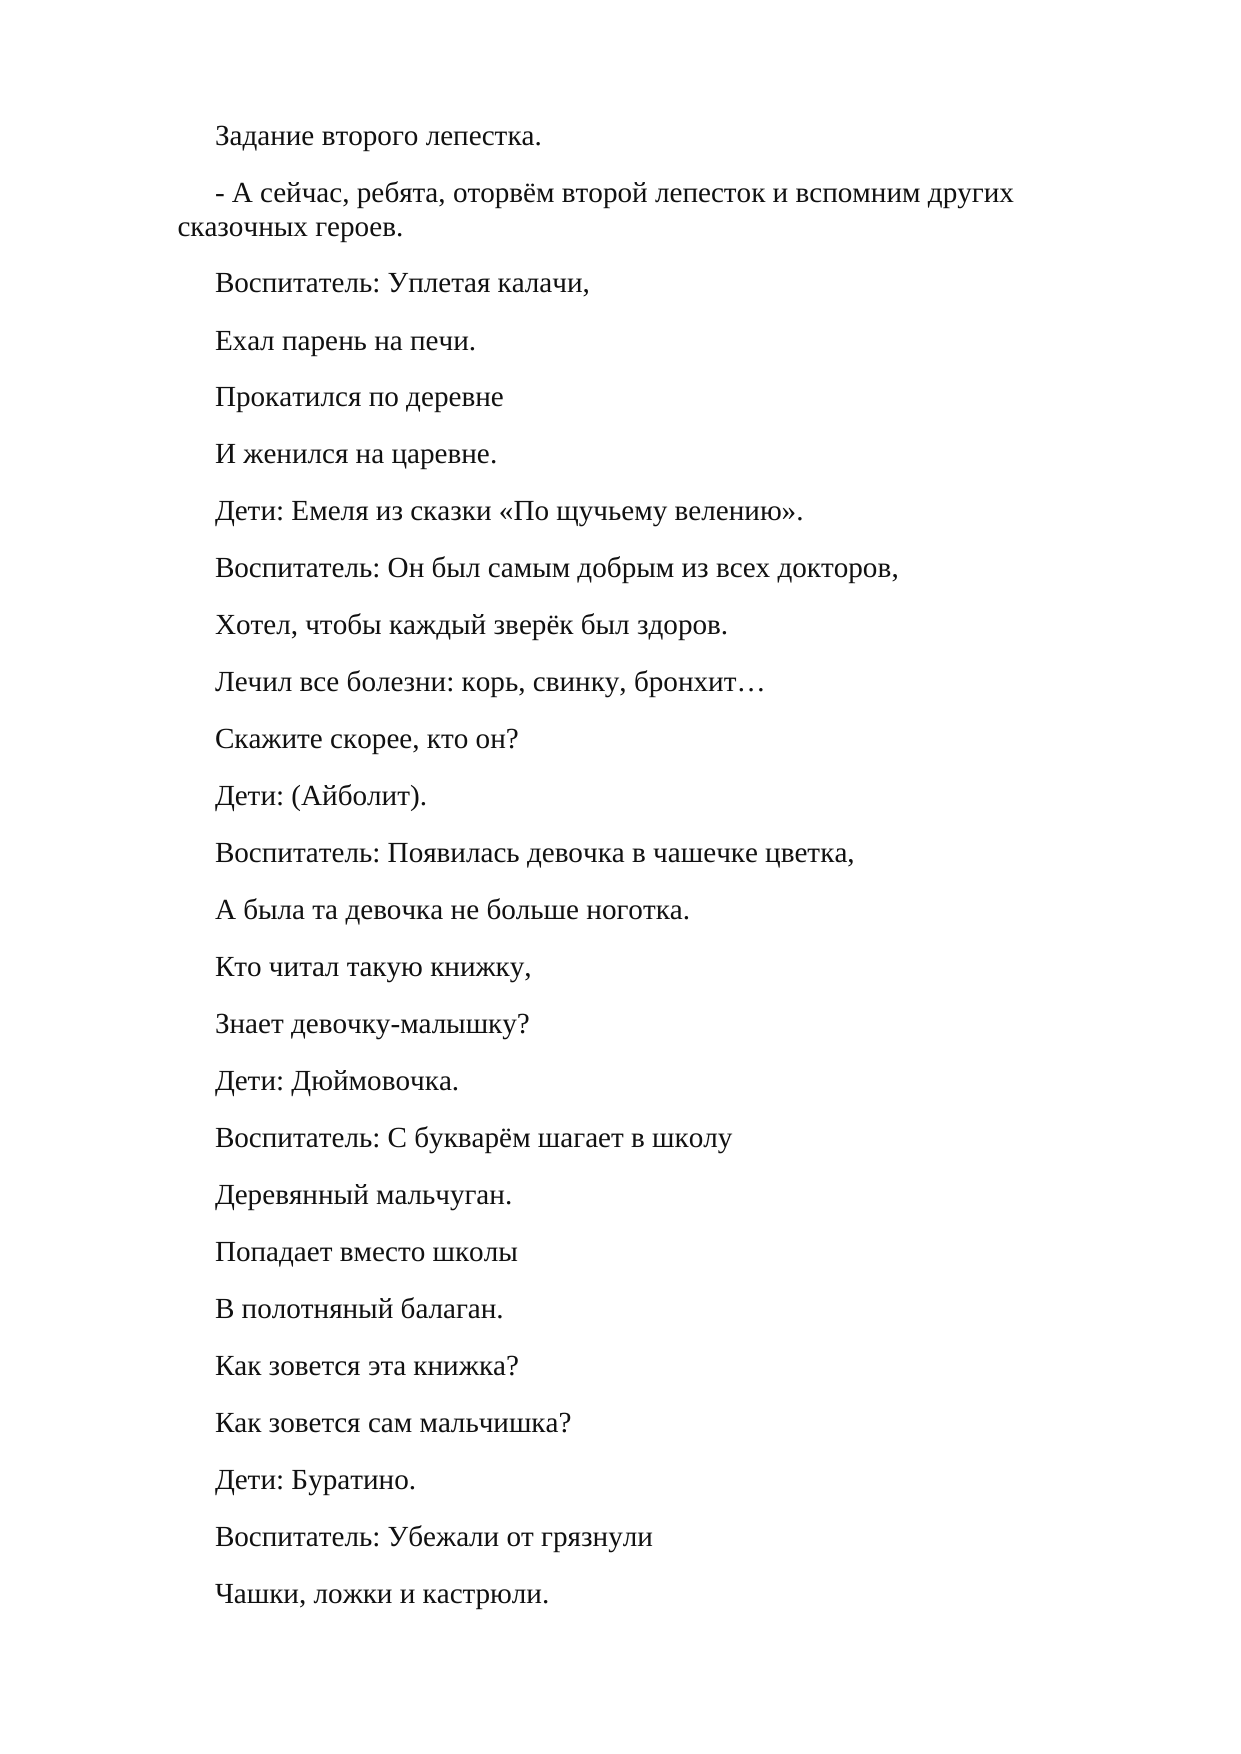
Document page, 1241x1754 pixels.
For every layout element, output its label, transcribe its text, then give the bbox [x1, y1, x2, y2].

text Дети: Дюймовочка. [177, 1063, 1152, 1097]
text Дети: Емеля из сказки «По щучьему велению». [177, 493, 1152, 527]
text А была та девочка не больше ноготка. [177, 892, 1152, 926]
text Кто читал такую книжку, [177, 949, 1152, 983]
text Задание второго лепестка. [177, 118, 1152, 152]
text Как зовется эта книжка? [177, 1348, 1152, 1382]
text - А сейчас, ребята, оторвём второй лепесток и вспомним других сказочных героев. [177, 175, 1152, 242]
text В полотняный балаган. [177, 1291, 1152, 1325]
text Воспитатель: С букварём шагает в школу [177, 1120, 1152, 1154]
text Прокатился по деревне [177, 379, 1152, 413]
text Скажите скорее, кто он? [177, 721, 1152, 755]
text Как зовется сам мальчишка? [177, 1405, 1152, 1439]
text Воспитатель: Уплетая калачи, [177, 266, 1152, 299]
text Деревянный мальчуган. [177, 1177, 1152, 1211]
text Знает девочку-малышку? [177, 1006, 1152, 1040]
text И женился на царевне. [177, 437, 1152, 470]
text Лечил все болезни: корь, свинку, бронхит… [177, 664, 1152, 698]
text Ехал парень на печи. [177, 323, 1152, 356]
text Воспитатель: Убежали от грязнули [177, 1519, 1152, 1553]
text Воспитатель: Появилась девочка в чашечке цветка, [177, 835, 1152, 869]
text Попадает вместо школы [177, 1234, 1152, 1268]
text Дети: (Айболит). [177, 778, 1152, 812]
text Хотел, чтобы каждый зверёк был здоров. [177, 607, 1152, 641]
text Чашки, ложки и кастрюли. [177, 1576, 1152, 1610]
text Дети: Буратино. [177, 1462, 1152, 1496]
text Воспитатель: Он был самым добрым из всех докторов, [177, 551, 1152, 584]
